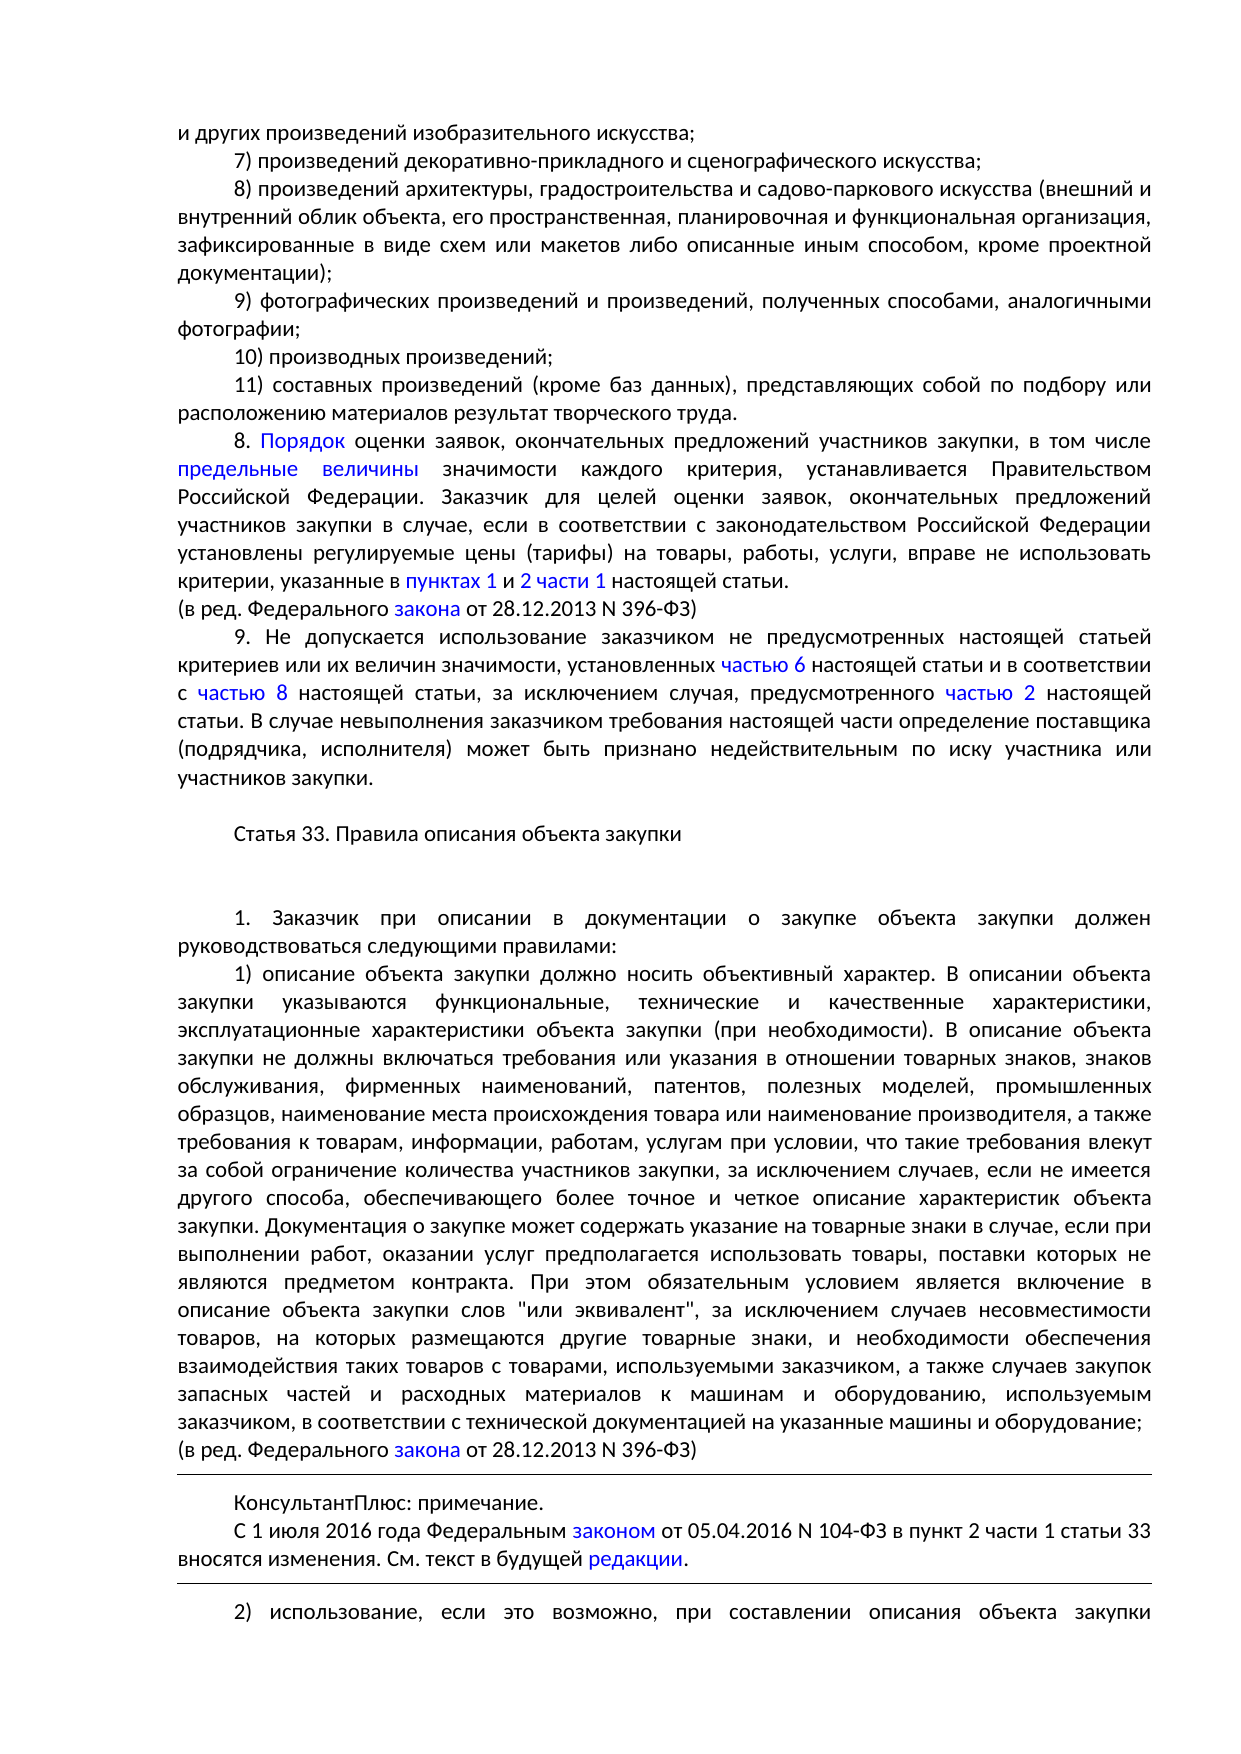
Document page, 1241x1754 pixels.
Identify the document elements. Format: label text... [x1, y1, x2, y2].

text 8. Порядок оценки заявок, окончательных предложений участников закупки, в том числе предельные величины значимости каждого критерия, устанавливается Правительством Российской Федерации. Заказчик для целей оценки заявок, окончательных предложений участников закупки в случае, если в соответствии с законодательством Российской Федерации установлены регулируемые цены (тарифы) на товары, работы, услуги, вправе не использовать критерии, указанные в пунктах 1 и 2 части 1 настоящей статьи. [177, 426, 1152, 594]
text (в ред. Федерального закона от 28.12.2013 N 396-ФЗ) [177, 594, 1152, 622]
text (в ред. Федерального закона от 28.12.2013 N 396-ФЗ) [177, 1435, 1152, 1463]
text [177, 118, 1152, 146]
text 1. Заказчик при описании в документации о закупке объекта закупки должен руководствоваться следующими правилами: [177, 903, 1152, 959]
text 10) производных произведений; [177, 342, 1152, 370]
text С 1 июля 2016 года Федеральным законом от 05.04.2016 N 104-ФЗ в пункт 2 части 1 статьи 33 вносятся изменения. См. текст в будущей редакции. [177, 1516, 1152, 1572]
text 9) фотографических произведений и произведений, полученных способами, аналогичными фотографии; [177, 286, 1152, 342]
text Статья 33. Правила описания объекта закупки [177, 819, 1152, 847]
text КонсультантПлюс: примечание. [177, 1488, 1152, 1516]
text 7) произведений декоративно-прикладного и сценографического искусства; [177, 146, 1152, 174]
text 8) произведений архитектуры, градостроительства и садово-паркового искусства (внешний и внутренний облик объекта, его пространственная, планировочная и функциональная организация, зафиксированные в виде схем или макетов либо описанные иным способом, кроме проектной документации); [177, 174, 1152, 286]
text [177, 1597, 1152, 1625]
text 1) описание объекта закупки должно носить объективный характер. В описании объекта закупки указываются функциональные, технические и качественные характеристики, эксплуатационные характеристики объекта закупки (при необходимости). В описание объекта закупки не должны включаться требования или указания в отношении товарных знаков, знаков обслуживания, фирменных наименований, патентов, полезных моделей, промышленных образцов, наименование места происхождения товара или наименование производителя, а также требования к товарам, информации, работам, услугам при условии, что такие требования влекут за собой ограничение количества участников закупки, за исключением случаев, если не имеется другого способа, обеспечивающего более точное и четкое описание характеристик объекта закупки. Документация о закупке может содержать указание на товарные знаки в случае, если при выполнении работ, оказании услуг предполагается использовать товары, поставки которых не являются предметом контракта. При этом обязательным условием является включение в описание объекта закупки слов "или эквивалент", за исключением случаев несовместимости товаров, на которых размещаются другие товарные знаки, и необходимости обеспечения взаимодействия таких товаров с товарами, используемыми заказчиком, а также случаев закупок запасных частей и расходных материалов к машинам и оборудованию, используемым заказчиком, в соответствии с технической документацией на указанные машины и оборудование; [177, 959, 1152, 1435]
text 9. Не допускается использование заказчиком не предусмотренных настоящей статьей критериев или их величин значимости, установленных частью 6 настоящей статьи и в соответствии с частью 8 настоящей статьи, за исключением случая, предусмотренного частью 2 настоящей статьи. В случае невыполнения заказчиком требования настоящей части определение поставщика (подрядчика, исполнителя) может быть признано недействительным по иску участника или участников закупки. [177, 622, 1152, 791]
text 11) составных произведений (кроме баз данных), представляющих собой по подбору или расположению материалов результат творческого труда. [177, 370, 1152, 426]
